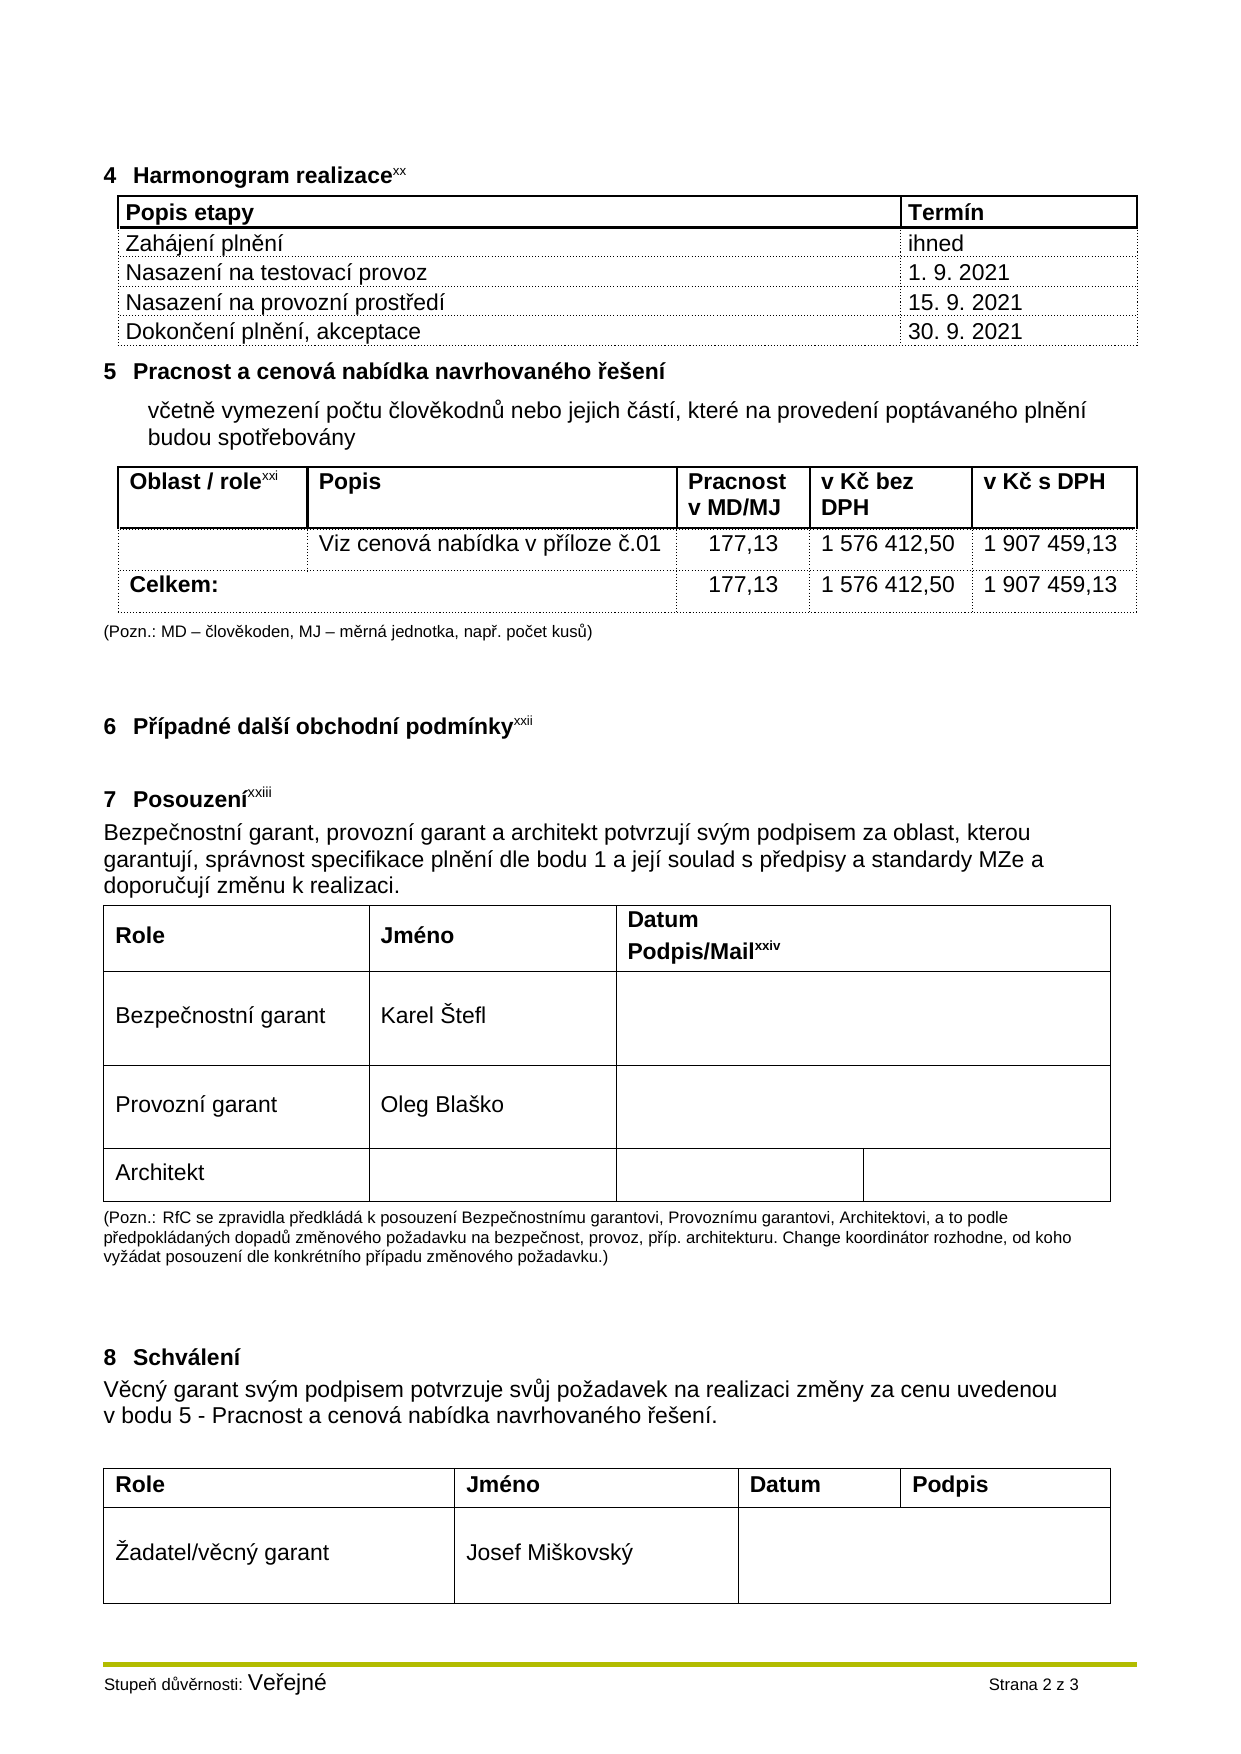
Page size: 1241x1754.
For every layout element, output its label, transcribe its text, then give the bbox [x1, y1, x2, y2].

text Bezpečnostní garant, provozní garant a architekt potvrzují svým podpisem za oblast, kterou garantují, správnost specifikace plnění dle bodu 1 a její soulad s předpisy a standardy MZe a doporučují změnu k realizaci. [103, 819, 1092, 898]
table_cell 15. 9. 2021 [901, 286, 1137, 315]
table_cell 1 576 412,50 [810, 570, 972, 612]
table_header Jméno [370, 906, 616, 971]
subtitle Schválení [103, 1343, 1092, 1370]
table_cell Celkem: [118, 570, 677, 612]
table_cell [617, 1066, 1110, 1148]
table_cell 177,13 [677, 529, 809, 570]
table_cell 1 907 459,13 [972, 570, 1137, 612]
table_header Datum Podpis/Mail [617, 906, 1110, 971]
table_header v Kč s DPH [973, 468, 1136, 527]
table_cell Zahájení plnění [118, 227, 901, 256]
table_header Popis [309, 468, 676, 527]
subtitle Harmonogram realizace [103, 162, 1092, 189]
table_cell 30. 9. 2021 [901, 315, 1137, 345]
table_cell Nasazení na provozní prostředí [118, 286, 901, 315]
text včetně vymezení počtu člověkodnů nebo jejich částí, které na provedení poptávaného plnění budou spotřebovány [148, 397, 1092, 450]
table_cell [617, 972, 1110, 1065]
table_header Oblast / role [119, 468, 306, 527]
table_header Datum [739, 1469, 900, 1507]
table_cell [864, 1149, 1110, 1201]
table_cell Viz cenová nabídka v příloze č.01 [308, 529, 677, 570]
text (Pozn.: MD – člověkoden, MJ – měrná jednotka, např. počet kusů) [103, 622, 1092, 641]
subtitle Posouzení [103, 784, 1092, 813]
table_header Role [104, 1469, 454, 1507]
table_cell 1 576 412,50 [810, 529, 972, 570]
table_cell Architekt [104, 1149, 369, 1201]
table_header Podpis [901, 1469, 1110, 1507]
table_header Role [104, 906, 369, 971]
table_cell Bezpečnostní garant [104, 972, 369, 1065]
table_cell [739, 1508, 1110, 1603]
table_cell Josef Miškovský [455, 1508, 738, 1603]
table_cell 1. 9. 2021 [901, 256, 1137, 286]
table_cell Žadatel/věcný garant [104, 1508, 454, 1603]
text (Pozn.: RfC se zpravidla předkládá k posouzení Bezpečnostnímu garantovi, Provoznímu garantovi, Architektovi, a to podle předpokládaných dopadů změnového požadavku na bezpečnost, provoz, příp. architekturu. Change koordinátor rozhodne, od koho vyžádat posouzení dle konkrétního případu změnového požadavku.) [103, 1208, 1092, 1266]
table_cell 1 907 459,13 [972, 529, 1137, 570]
table_cell Dokončení plnění, akceptace [118, 315, 901, 345]
table_header Popis etapy [119, 197, 900, 226]
table_header Termín [902, 197, 1136, 226]
text Věcný garant svým podpisem potvrzuje svůj požadavek na realizaci změny za cenu uvedenou v bodu 5 - Pracnost a cenová nabídka navrhovaného řešení. [103, 1376, 1092, 1429]
table_cell Oleg Blaško [370, 1066, 616, 1148]
table_header Jméno [455, 1469, 738, 1507]
table_cell ihned [901, 229, 1137, 256]
subtitle Pracnost a cenová nabídka navrhovaného řešení [103, 358, 1092, 384]
table_header v Kč bez DPH [811, 468, 971, 527]
table_cell [370, 1149, 616, 1201]
table_cell Provozní garant [104, 1066, 369, 1148]
table_cell [617, 1149, 863, 1201]
table_cell [118, 529, 307, 570]
table_cell Nasazení na testovací provoz [118, 256, 901, 286]
subtitle Případné další obchodní podmínky [103, 713, 1092, 739]
table_header Pracnost v MD/MJ [678, 468, 809, 527]
table_cell 177,13 [677, 570, 809, 612]
table_cell Karel Štefl [370, 972, 616, 1065]
